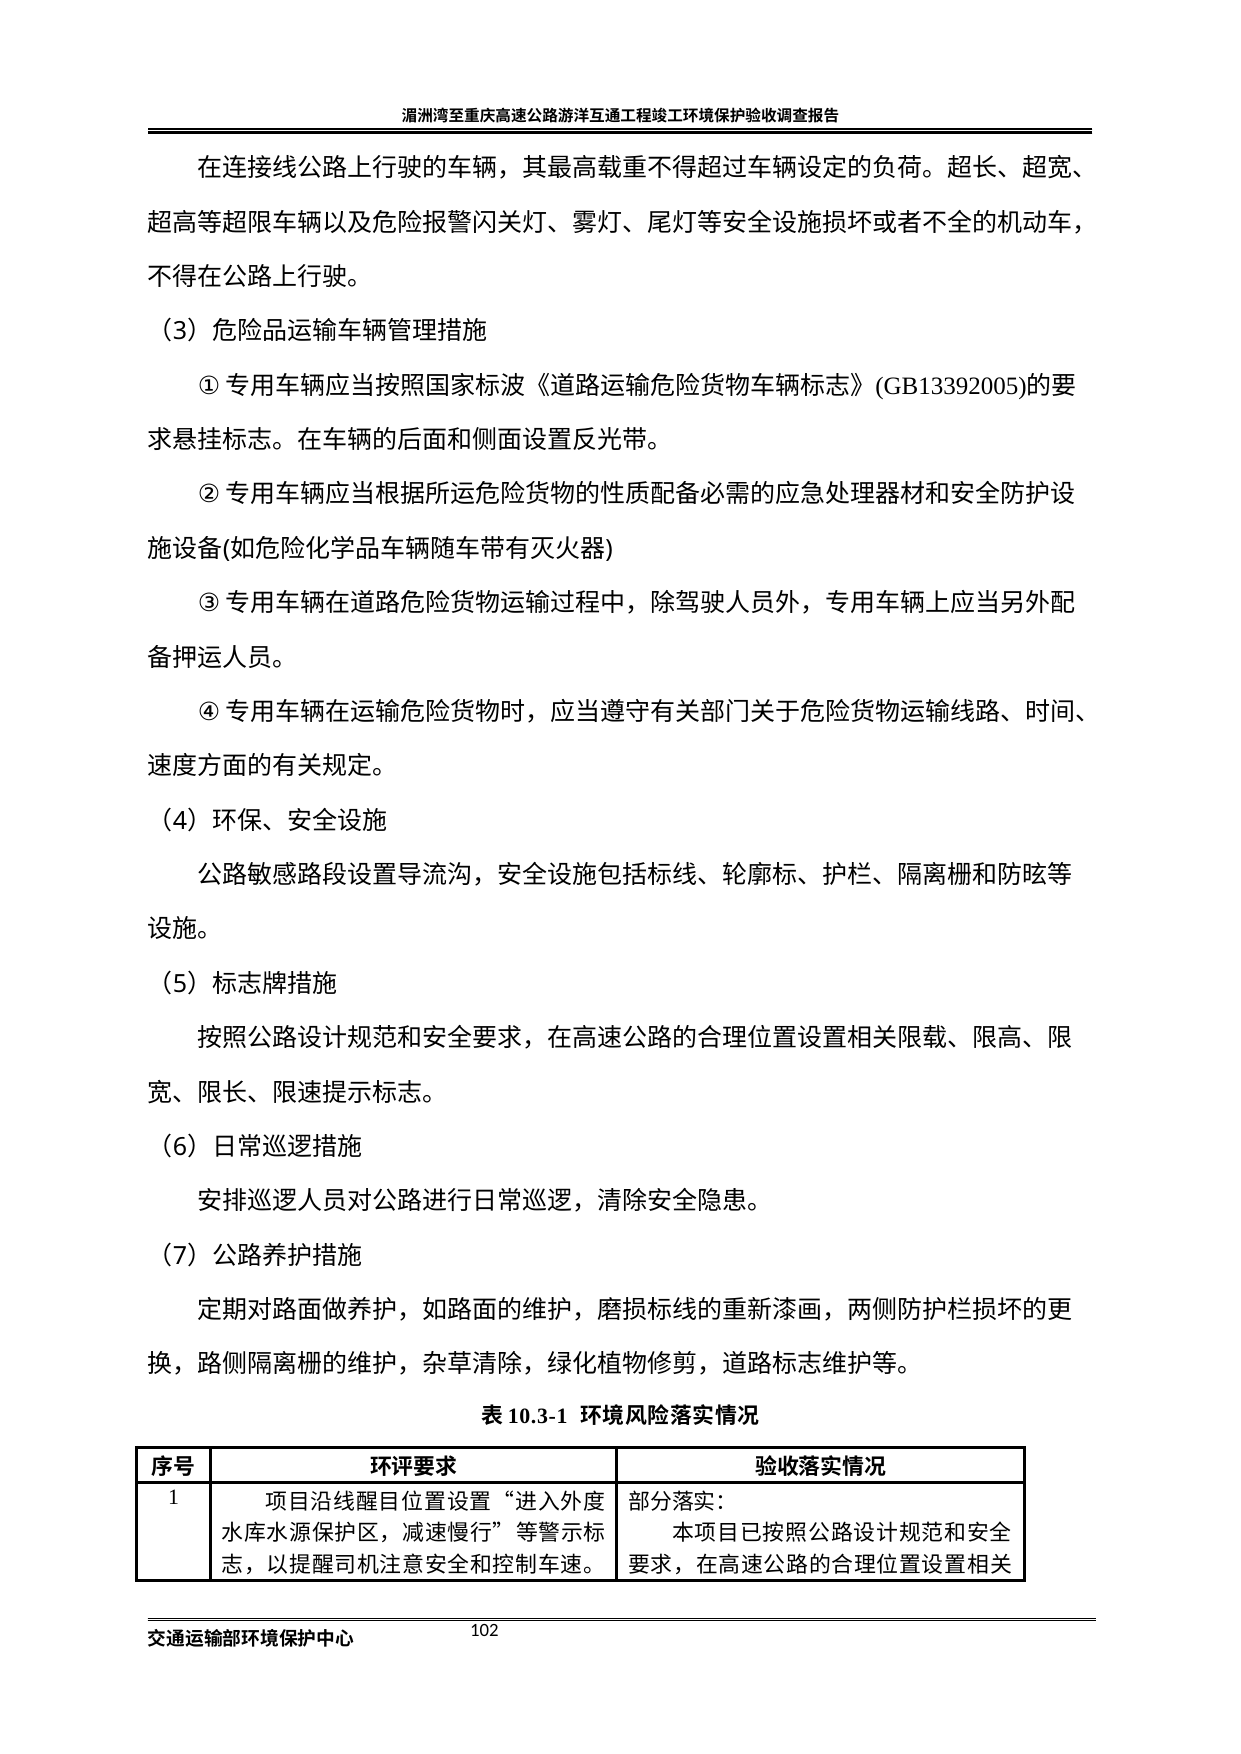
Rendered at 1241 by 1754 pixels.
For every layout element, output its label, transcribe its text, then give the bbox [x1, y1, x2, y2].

text （3）危险品运输车辆管理措施 [148, 311, 1092, 347]
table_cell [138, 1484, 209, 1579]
text ③专用车辆在道路危险货物运输过程中，除驾驶人员外，专用车辆上应当另外配备押运人员。 [148, 583, 1092, 673]
text ④专用车辆在运输危险货物时，应当遵守有关部门关于危险货物运输线路、时间、速度方面的有关规定。 [148, 691, 1092, 782]
text 按照公路设计规范和安全要求，在高速公路的合理位置设置相关限载、限高、限宽、限长、限速提示标志。 [148, 1018, 1092, 1108]
text ②专用车辆应当根据所运危险货物的性质配备必需的应急处理器材和安全防护设施设备(如危险化学品车辆随车带有灭火器) [148, 474, 1092, 564]
text （5）标志牌措施 [148, 963, 1092, 999]
text 安排巡逻人员对公路进行日常巡逻，清除安全隐患。 [148, 1181, 1092, 1217]
text （4）环保、安全设施 [148, 800, 1092, 836]
text （6）日常巡逻措施 [148, 1126, 1092, 1163]
text 在连接线公路上行驶的车辆，其最高载重不得超过车辆设定的负荷。超长、超宽、超高等超限车辆以及危险报警闪关灯、雾灯、尾灯等安全设施损坏或者不全的机动车，不得在公路上行驶。 [148, 148, 1092, 293]
text 定期对路面做养护，如路面的维护，磨损标线的重新漆画，两侧防护栏损坏的更换，路侧隔离栅的维护，杂草清除，绿化植物修剪，道路标志维护等。 [148, 1289, 1092, 1380]
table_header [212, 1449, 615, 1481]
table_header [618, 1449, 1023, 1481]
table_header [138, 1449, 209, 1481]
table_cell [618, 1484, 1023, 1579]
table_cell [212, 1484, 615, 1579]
text 公路敏感路段设置导流沟，安全设施包括标线、轮廓标、护栏、隔离栅和防昡等设施。 [148, 854, 1092, 945]
text 表10.3-1 环境风险落实情况 [148, 1398, 1092, 1430]
text ①专用车辆应当按照国家标波《道路运输危险货物车辆标志》(GB13392005)的要求悬挂标志。在车辆的后面和侧面设置反光带。 [148, 365, 1092, 456]
text （7）公路养护措施 [148, 1235, 1092, 1271]
